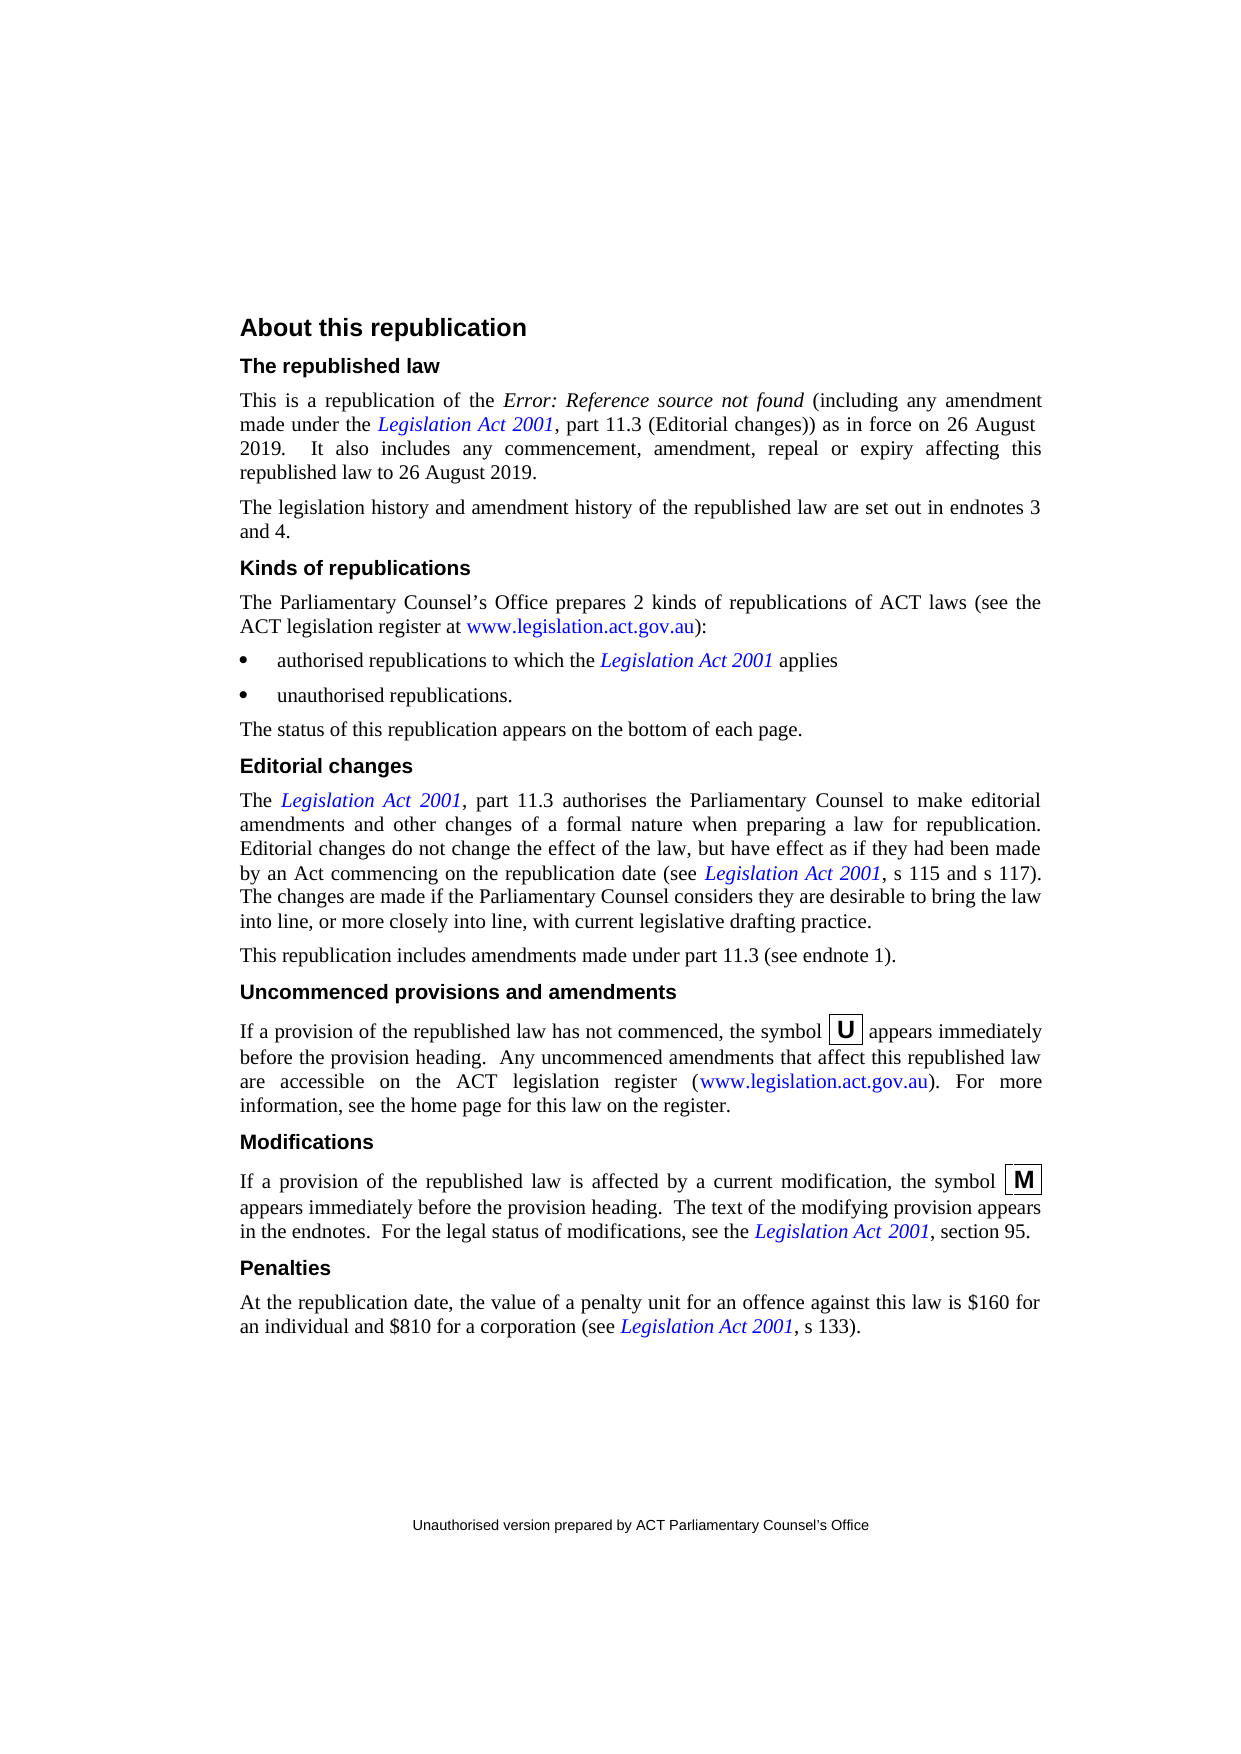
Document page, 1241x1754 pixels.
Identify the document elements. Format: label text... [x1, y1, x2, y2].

text The Legislation Act 2001, part 11.3 authorises the Parliamentary Counsel to make editorial amendments and other changes of a formal nature when preparing a law for republication. Editorial changes do not change the effect of the law, but have effect as if they had been made by an Act commencing on the republication date (see Legislation Act 2001, s 115 and s 117). The changes are made if the Parliamentary Counsel considers they are desirable to bring the law into line, or more closely into line, with current legislative drafting practice. [239, 788, 1042, 933]
text unauthorised republications. [239, 683, 1042, 707]
text This is a republication of the Animal Welfare Act 1992 (including any amendment made under the Legislation Act 2001, part 11.3 (Editorial changes)) as in force on 26 August 2019. It also includes any commencement, amendment, repeal or expiry affecting this republished law to 26 August 2019. [239, 388, 1042, 484]
text This republication includes amendments made under part 11.3 (see endnote 1). [239, 943, 1042, 967]
text Modifications [239, 1129, 1042, 1153]
text authorised republications to which the Legislation Act 2001 applies [239, 648, 1042, 672]
text If a provision of the republished law is affected by a current modification, the symbol M appears immediately before the provision heading. The text of the modifying provision appears in the endnotes. For the legal status of modifications, see the Legislation Act 2001, section 95. [239, 1164, 1042, 1243]
text At the republication date, the value of a penalty unit for an offence against this law is $160 for an individual and $810 for a corporation (see Legislation Act 2001, s 133). [239, 1290, 1042, 1338]
text The legislation history and amendment history of the republished law are set out in endnotes 3 and 4. [239, 495, 1042, 543]
text If a provision of the republished law has not commenced, the symbol U appears immediately before the provision heading. Any uncommenced amendments that affect this republished law are accessible on the ACT legislation register (www.legislation.act.gov.au). For more information, see the home page for this law on the register. [239, 1014, 1042, 1117]
text Uncommenced provisions and amendments [239, 979, 1042, 1003]
text Penalties [239, 1255, 1042, 1279]
subtitle About this republication [239, 312, 1042, 341]
text Kinds of republications [239, 555, 1042, 579]
text Editorial changes [239, 754, 1042, 778]
text The Parliamentary Counsel’s Office prepares 2 kinds of republications of ACT laws (see the ACT legislation register at www.legislation.act.gov.au): [239, 590, 1042, 638]
text The status of this republication appears on the bottom of each page. [239, 717, 1042, 741]
text The republished law [239, 354, 1042, 378]
